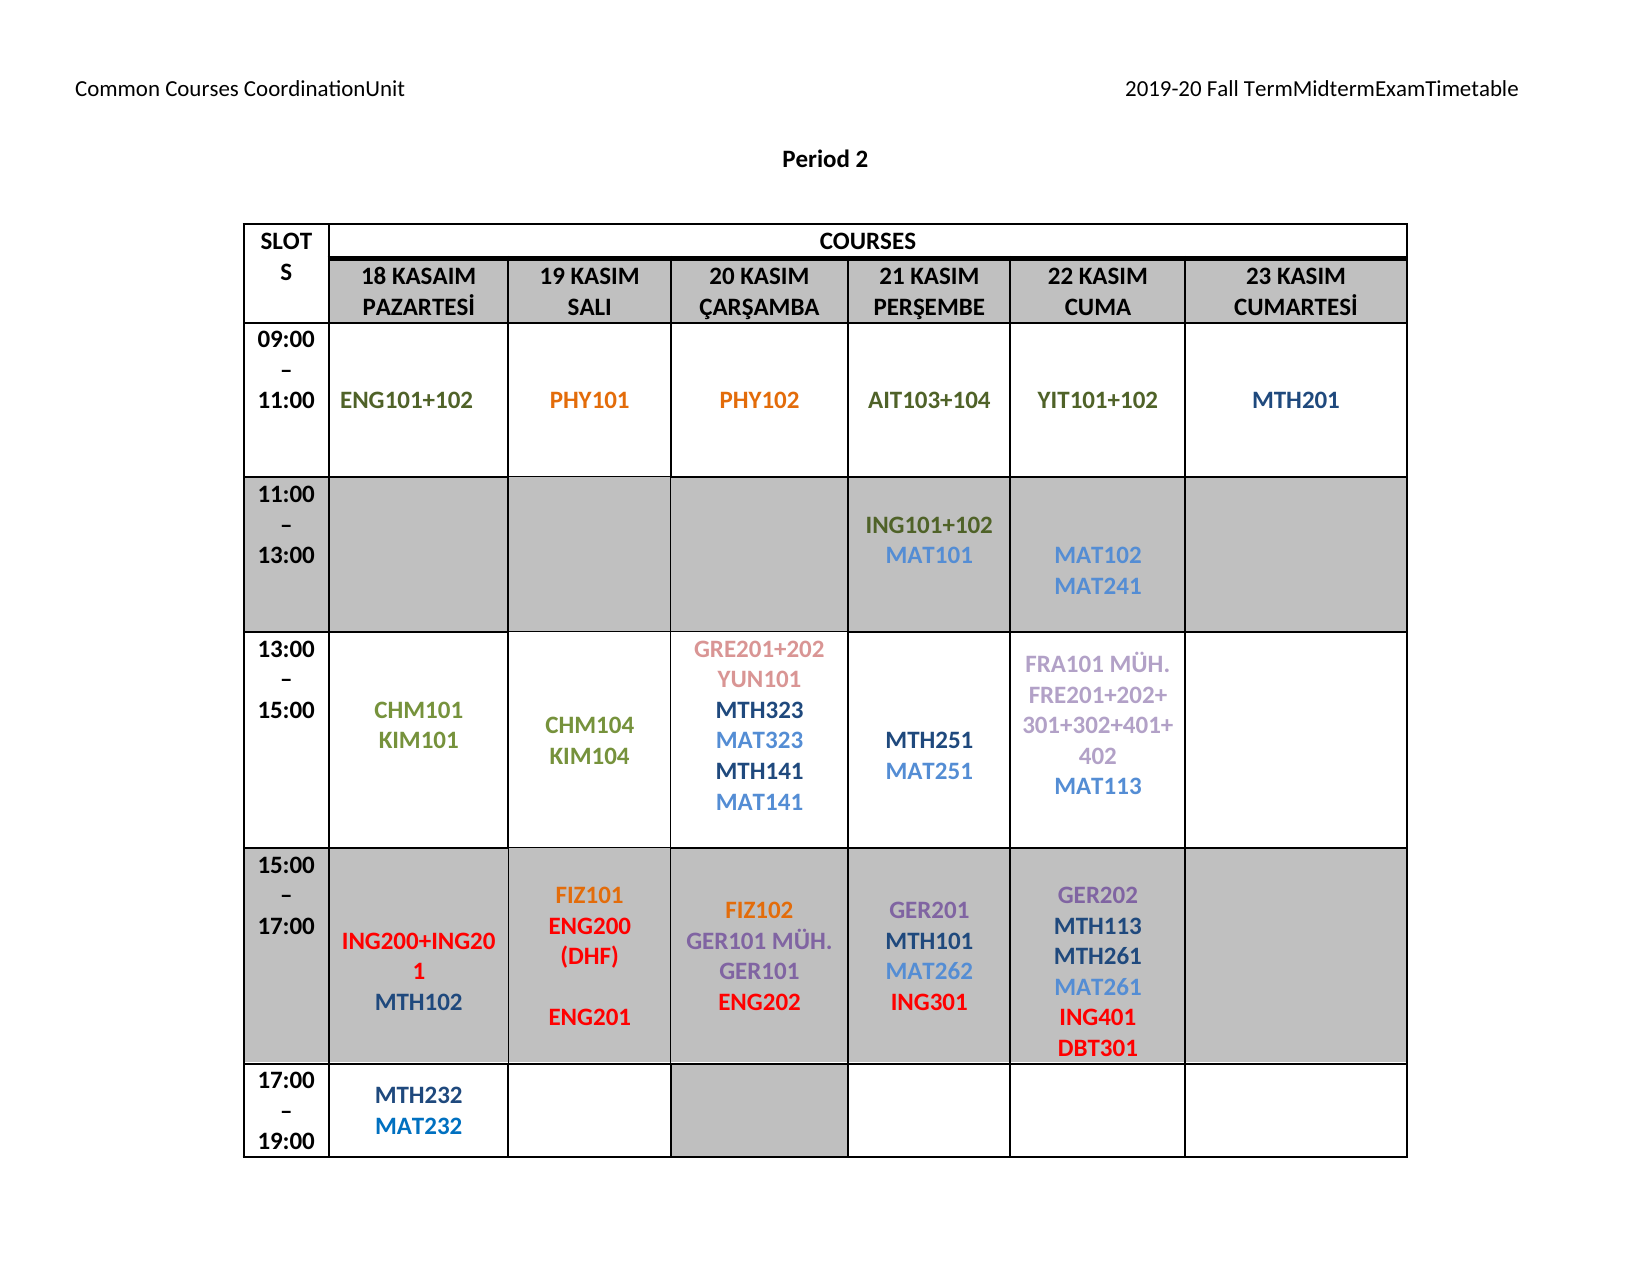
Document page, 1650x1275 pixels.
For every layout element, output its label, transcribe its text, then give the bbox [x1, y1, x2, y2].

table_cell [509, 1065, 670, 1156]
table_cell [1186, 1065, 1406, 1156]
table_cell 18 KASAIM PAZARTESİ [330, 261, 507, 322]
table_cell AIT103+104 [849, 324, 1009, 476]
table_cell ENG101+102 [330, 324, 507, 476]
table_header COURSES [330, 225, 1406, 256]
text Period 2 [75, 143, 1575, 173]
table_header SLOTS [245, 225, 328, 322]
table_cell 21 KASIM PERŞEMBE [849, 261, 1009, 322]
table_cell CHM104 KIM104 [509, 632, 670, 847]
table_cell GRE201+202 YUN101 MTH323 MAT323 MTH141 MAT141 [671, 632, 847, 847]
table_cell 22 KASIM CUMA [1011, 261, 1184, 322]
table_cell [849, 1065, 1009, 1156]
table_cell MTH201 [1186, 324, 1406, 476]
table_cell FRA101 MÜH. FRE201+202+ 301+302+401+ 402 MAT113 [1011, 633, 1184, 847]
table_cell [1186, 633, 1406, 847]
table_cell 23 KASIM CUMARTESİ [1186, 261, 1406, 322]
table_cell [1186, 478, 1406, 631]
table_cell CHM101 KIM101 [330, 633, 507, 847]
table_cell FIZ101 ENG200 (DHF) ENG201 [509, 848, 670, 1062]
table_cell 19 KASIM SALI [509, 261, 670, 322]
table_cell YIT101+102 [1011, 324, 1184, 476]
table_cell GER201 MTH101 MAT262 ING301 [849, 849, 1009, 1062]
table_cell [672, 1065, 847, 1156]
table_cell [509, 477, 670, 631]
table_cell 20 KASIM ÇARŞAMBA [672, 261, 847, 322]
table_cell ING200+ING201 MTH102 [330, 849, 508, 1062]
table_cell FIZ102 GER101 MÜH. GER101 ENG202 [671, 849, 847, 1062]
table_cell PHY102 [672, 324, 847, 476]
table_cell 11:00 – 13:00 [245, 478, 328, 631]
table_cell MAT102 MAT241 [1011, 478, 1184, 631]
table_cell [330, 478, 507, 631]
table_cell GER202 MTH113 MTH261 MAT261 ING401 DBT301 [1011, 849, 1184, 1062]
table_cell 15:00 – 17:00 [245, 849, 328, 1062]
table_cell MTH251 MAT251 [849, 633, 1009, 847]
table_cell ING101+102 MAT101 [849, 478, 1009, 631]
table_cell 13:00 – 15:00 [245, 633, 328, 847]
table_cell [1011, 1065, 1184, 1156]
table_cell [1186, 849, 1406, 1062]
table_cell 17:00 – 19:00 [245, 1065, 328, 1156]
table_cell [671, 478, 847, 631]
table_cell PHY101 [509, 324, 670, 476]
table_cell MTH232 MAT232 [330, 1065, 507, 1156]
table_cell 09:00 – 11:00 [245, 324, 328, 476]
